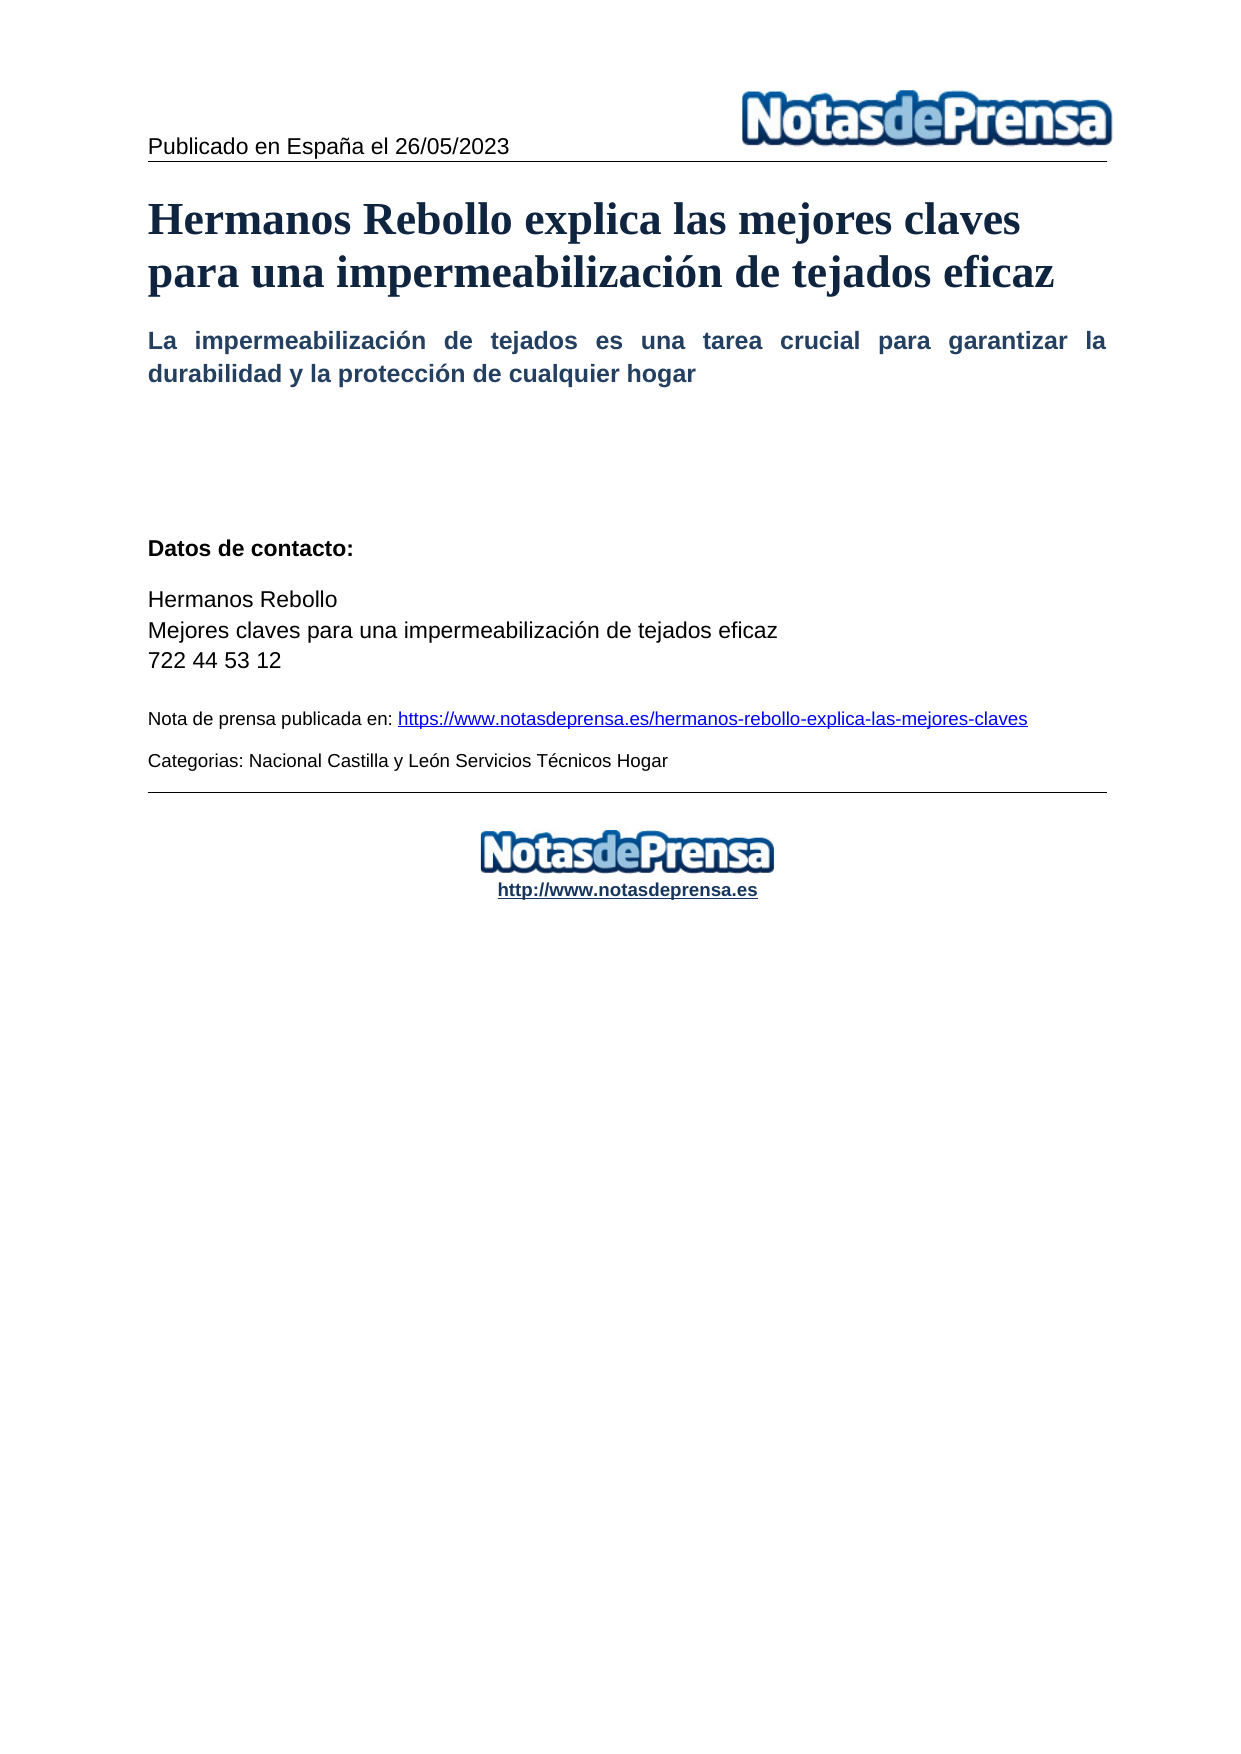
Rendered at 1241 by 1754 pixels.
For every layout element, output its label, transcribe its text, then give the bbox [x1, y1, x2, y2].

text Nota de prensa publicada en: https://www.notasdeprensa.es/hermanos-rebollo-explica-las-mejores-claves [148, 707, 1107, 729]
subtitle Hermanos Rebollo explica las mejores claves para una impermeabilización de tejados eficaz [148, 192, 1107, 297]
picture [742, 90, 1113, 148]
text Mejores claves para una impermeabilización de tejados eficaz [148, 617, 1063, 643]
subtitle ​​​​​​​La impermeabilización de tejados es una tarea crucial para garantizar la durabilidad y la protección de cualquier hogar [148, 326, 1107, 388]
picture [480, 829, 775, 875]
text Hermanos Rebollo [148, 586, 1063, 613]
text 722 44 53 12 [148, 647, 1063, 673]
text Categorias: Nacional Castilla y León Servicios Técnicos Hogar [148, 750, 1107, 771]
text Datos de contacto: [148, 535, 1107, 562]
text http://www.notasdeprensa.es [148, 879, 1107, 901]
text Publicado en España el 26/05/2023 [148, 133, 1107, 161]
